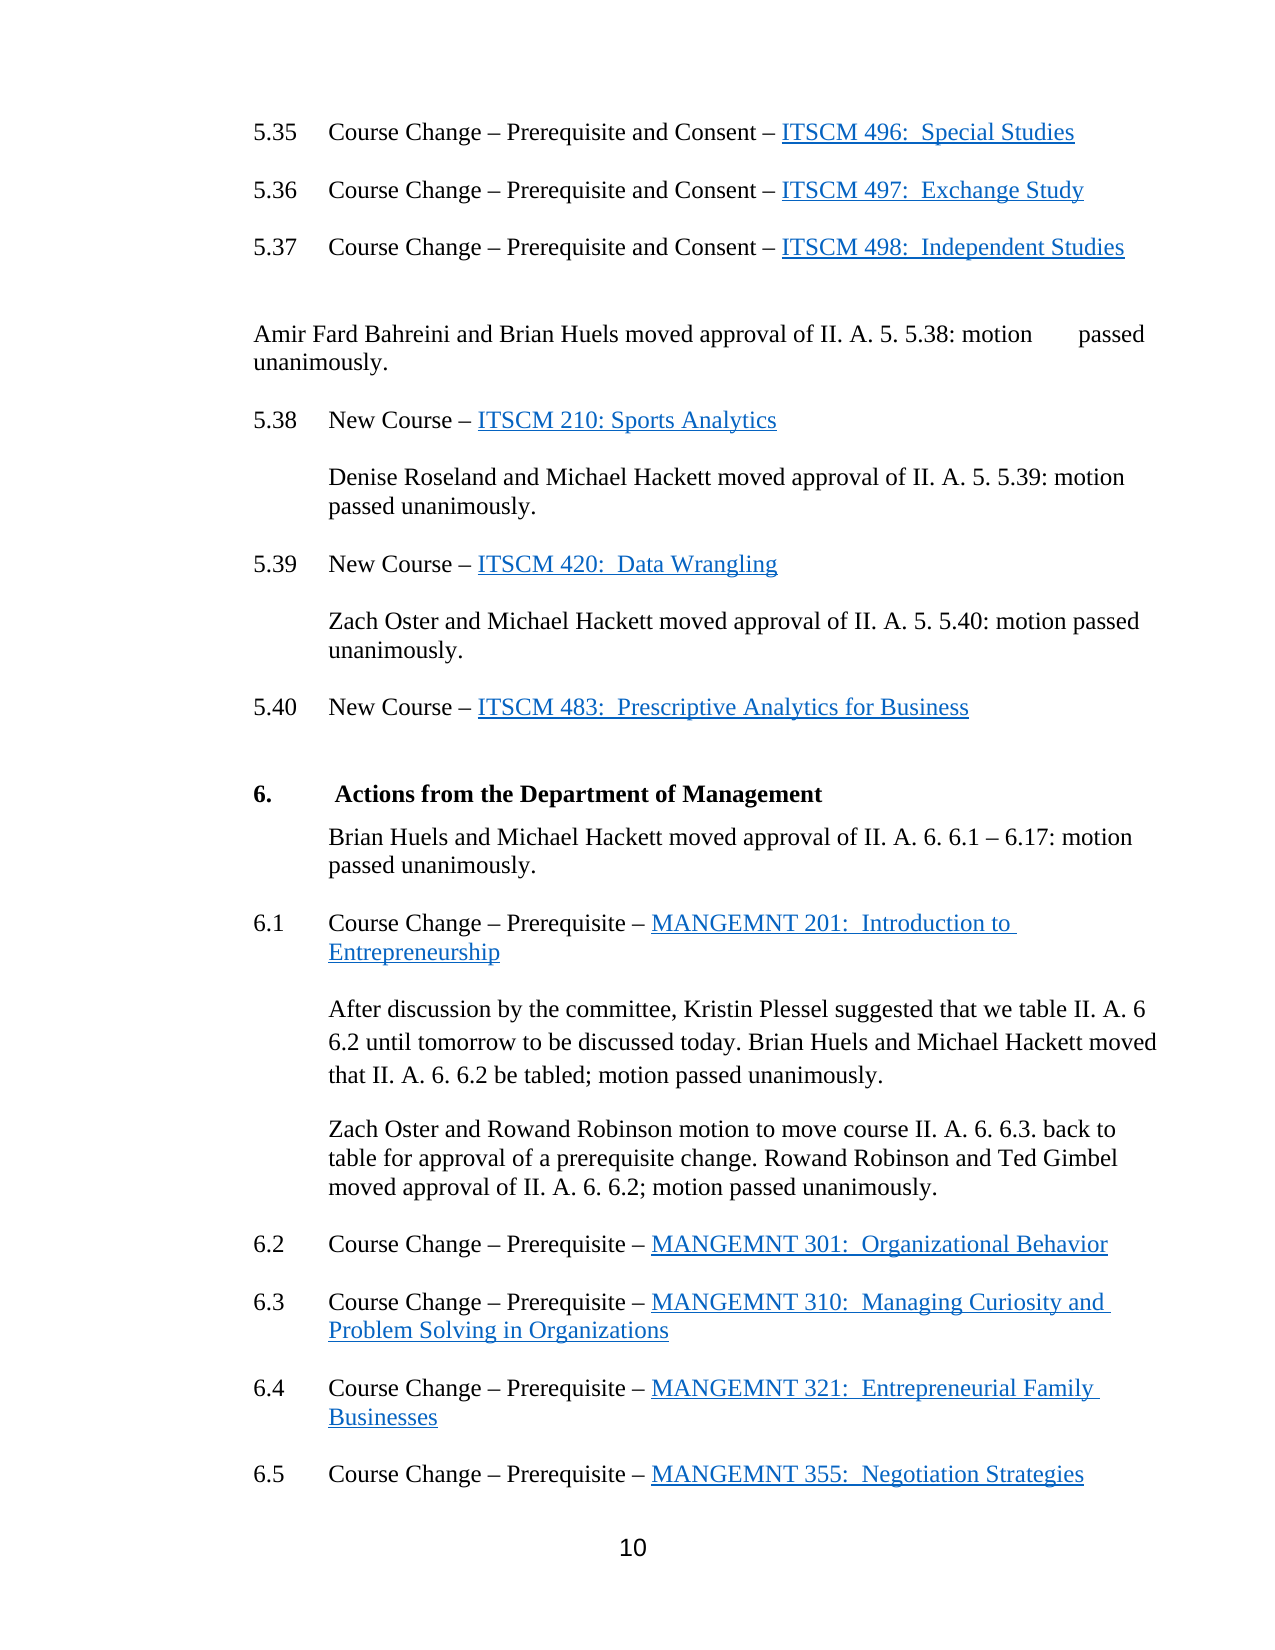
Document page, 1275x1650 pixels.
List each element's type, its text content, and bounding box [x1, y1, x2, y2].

text 6.4 Course Change – Prerequisite – MANGEMNT 321: Entrepreneurial Family Businesses [253, 1373, 1162, 1431]
text Brian Huels and Michael Hackett moved approval of II. A. 6. 6.1 – 6.17: motion passed unanimously. [253, 822, 1162, 879]
text 5.37 Course Change – Prerequisite and Consent – ITSCM 498: Independent Studies [253, 232, 1162, 261]
text After discussion by the committee, Kristin Plessel suggested that we table II. A. 6 6.2 until tomorrow to be discussed today. Brian Huels and Michael Hackett moved that II. A. 6. 6.2 be tabled; motion passed unanimously. [328, 994, 1162, 1089]
text Denise Roseland and Michael Hackett moved approval of II. A. 5. 5.39: motion passed unanimously. [253, 462, 1162, 520]
text 6.3 Course Change – Prerequisite – MANGEMNT 310: Managing Curiosity and Problem Solving in Organizations [253, 1287, 1162, 1344]
text 5.40 New Course – ITSCM 483: Prescriptive Analytics for Business [253, 692, 1162, 721]
text 5.38 New Course – ITSCM 210: Sports Analytics [253, 405, 1162, 434]
text 6.2 Course Change – Prerequisite – MANGEMNT 301: Organizational Behavior [253, 1229, 1162, 1258]
text Amir Fard Bahreini and Brian Huels moved approval of II. A. 5. 5.38: motion passed unanimously. [253, 319, 1162, 376]
text 5.35 Course Change – Prerequisite and Consent – ITSCM 496: Special Studies [253, 117, 1162, 146]
text Zach Oster and Rowand Robinson motion to move course II. A. 6. 6.3. back to table for approval of a prerequisite change. Rowand Robinson and Ted Gimbel moved approval of II. A. 6. 6.2; motion passed unanimously. [328, 1114, 1162, 1201]
text 5.39 New Course – ITSCM 420: Data Wrangling [253, 549, 1162, 577]
text 5.36 Course Change – Prerequisite and Consent – ITSCM 497: Exchange Study [253, 175, 1162, 204]
text 6.1 Course Change – Prerequisite – MANGEMNT 201: Introduction to Entrepreneurship [253, 908, 1162, 966]
text 6.5 Course Change – Prerequisite – MANGEMNT 355: Negotiation Strategies [253, 1459, 1162, 1488]
text 6. Actions from the Department of Management [253, 779, 1162, 807]
text Zach Oster and Michael Hackett moved approval of II. A. 5. 5.40: motion passed unanimously. [253, 606, 1162, 664]
